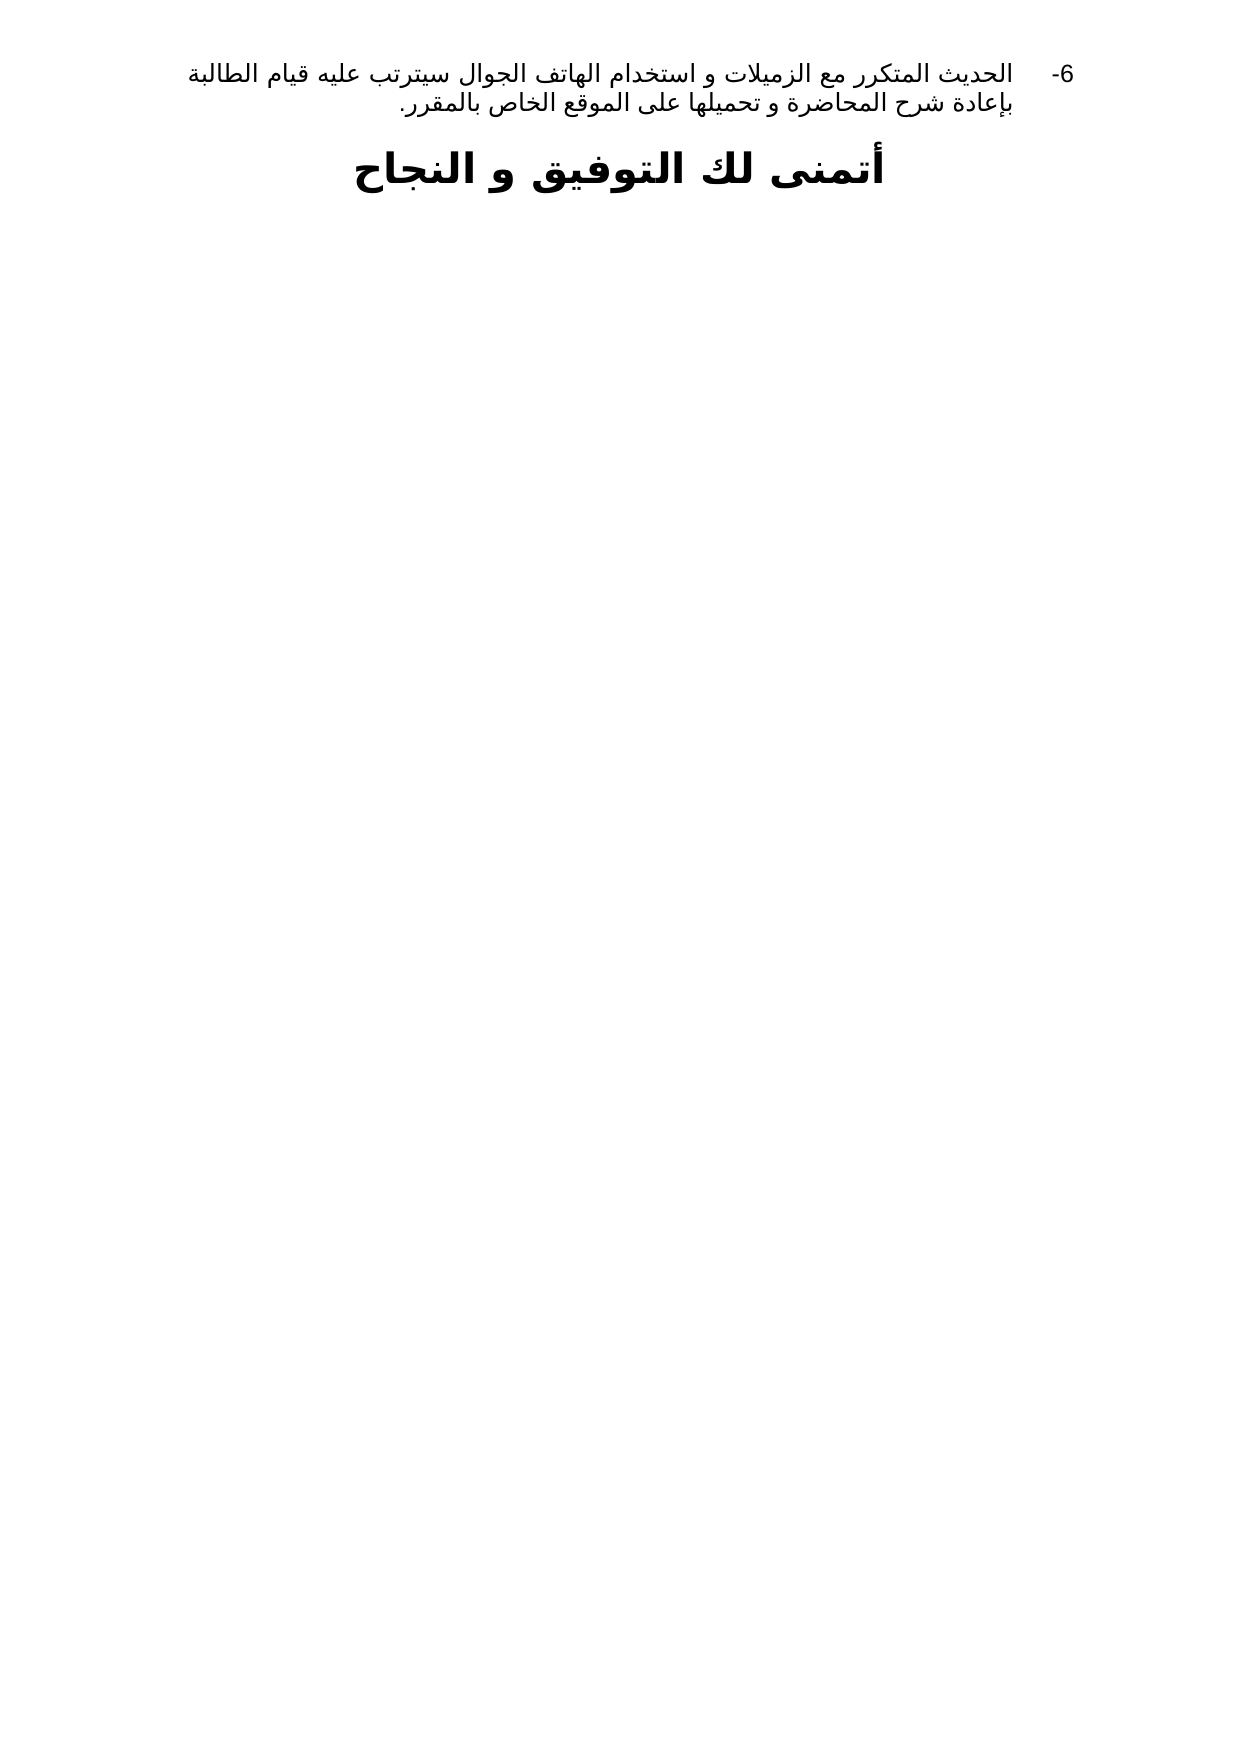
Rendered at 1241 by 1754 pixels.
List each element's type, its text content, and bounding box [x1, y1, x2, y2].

list الحديث المتكرر مع الزميلات و استخدام الهاتف الجوال سيترتب عليه قيام الطالبة بإعادة شرح المحاضرة و تحميلها على الموقع الخاص بالمقرر. [187, 59, 1052, 117]
text أتمنى لك التوفيق و النجاح [187, 145, 1053, 194]
